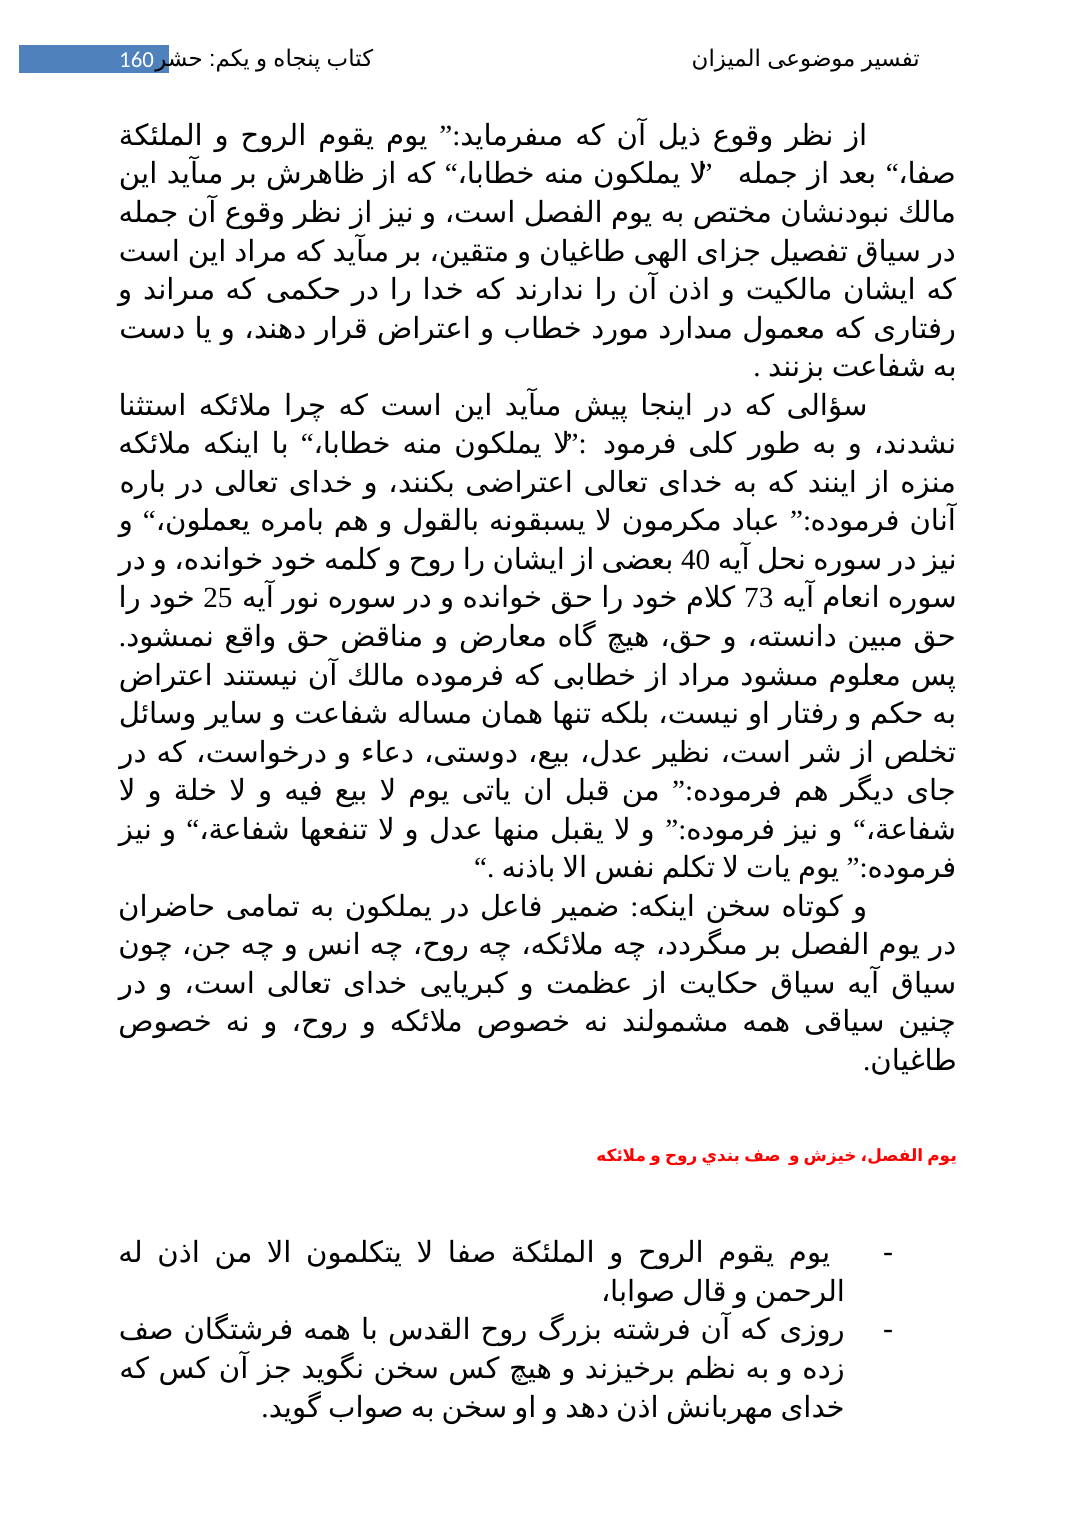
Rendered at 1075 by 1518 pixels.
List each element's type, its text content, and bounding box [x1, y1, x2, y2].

text از نظر وقوع ذيل آن كه مى‏فرمايد:” يوم يقوم الروح و الملئكة صفا،“ بعد از جمله ” لا يملكون منه خطابا،“ كه از ظاهرش بر مى‏آيد اين مالك نبودنشان مختص به يوم الفصل است، و نيز از نظر وقوع آن جمله در سياق تفصيل جزاى الهى طاغيان و متقين، بر مى‏آيد كه مراد اين است كه ايشان مالكيت و اذن آن را ندارند كه خدا را در حكمى كه مى‏راند و رفتارى كه معمول مى‏دارد مورد خطاب و اعتراض قرار دهند، و يا دست به شفاعت بزنند . [118, 118, 957, 383]
list يوم يقوم الروح و الملئكة صفا لا يتكلمون الا من اذن له الرحمن و قال صوابا، [118, 1235, 883, 1307]
list روزى كه آن فرشته بزرگ روح القدس با همه فرشتگان صف زده و به نظم برخيزند و هيچ كس سخن نگويد جز آن كس كه خداى مهربانش اذن دهد و او سخن به صواب گويد. [118, 1312, 883, 1424]
text سؤالى كه در اينجا پيش مى‏آيد اين است كه چرا ملائكه استثنا نشدند، و به طور كلى فرمود:” لا يملكون منه خطابا،“ با اينكه ملائكه منزه از اينند كه به خداى تعالى اعتراضى بكنند، و خداى تعالى در باره آنان فرموده:” عباد مكرمون لا يسبقونه بالقول و هم بامره يعملون،“ و نيز در سوره نحل آيه 40 بعضى از ايشان را روح و كلمه خود خوانده، و در سوره انعام آيه 73 كلام خود را حق خوانده و در سوره نور آيه 25 خود را حق مبين دانسته، و حق، هيچ گاه معارض و مناقض حق واقع نمى‏شود. پس معلوم مى‏شود مراد از خطابى كه فرموده مالك آن نيستند اعتراض به حكم و رفتار او نيست، بلكه تنها همان مساله شفاعت و ساير وسائل تخلص از شر است، نظير عدل، بيع، دوستى، دعاء و درخواست، كه در جاى ديگر هم فرموده:” من قبل ان ياتى يوم لا بيع فيه و لا خلة و لا شفاعة،“ و نيز فرموده:” و لا يقبل منها عدل و لا تنفعها شفاعة،“ و نيز فرموده:” يوم يات لا تكلم نفس الا باذنه .“ [118, 388, 957, 884]
text و كوتاه سخن اينكه: ضمير فاعل در يملكون به تمامى حاضران در يوم الفصل بر مى‏گردد، چه ملائكه، چه روح، چه انس و چه جن، چون سياق آيه سياق حكايت از عظمت و كبريايى خداى تعالى است، و در چنين سياقى همه مشمولند نه خصوص ملائكه و روح، و نه خصوص طاغيان. [118, 889, 957, 1077]
subtitle يوم الفصل، خيزش و صف بندي روح و ملائكه [118, 1145, 957, 1179]
